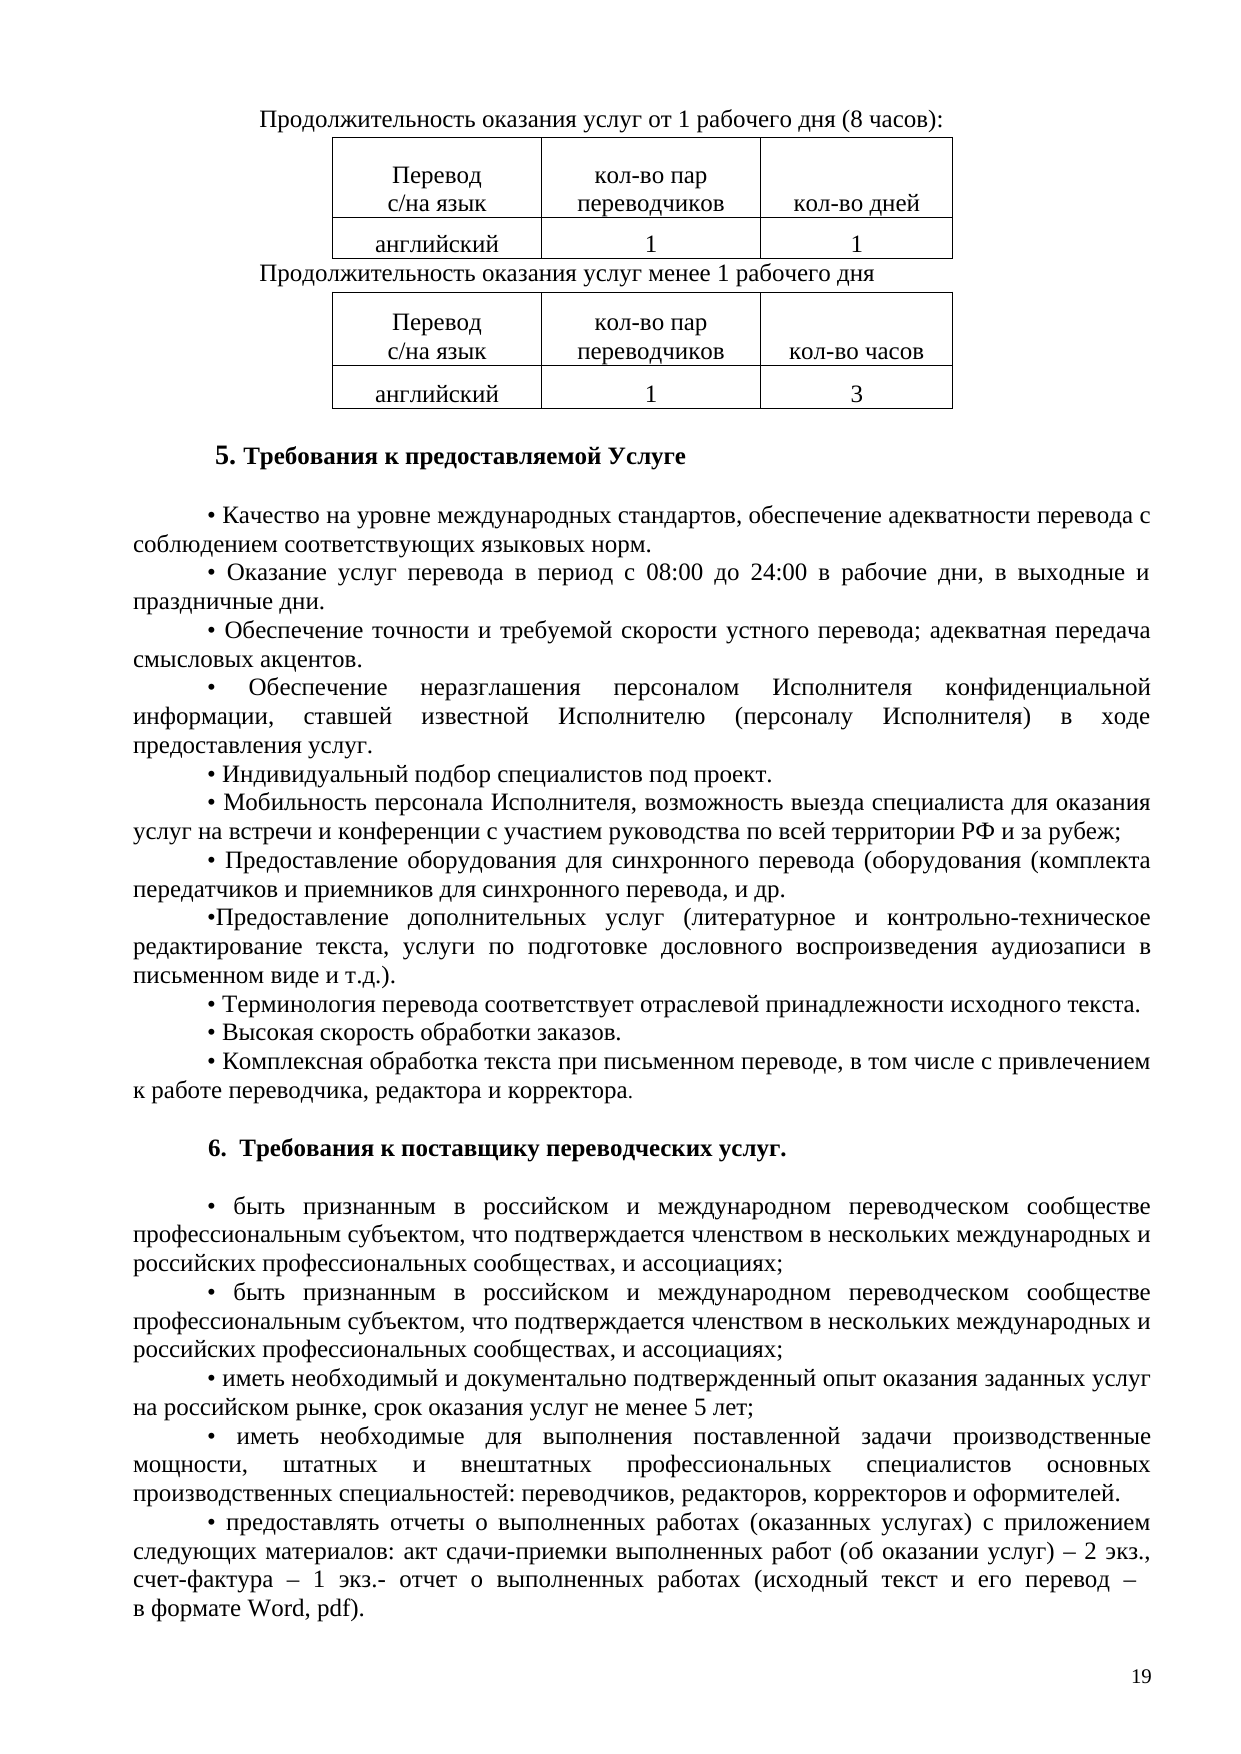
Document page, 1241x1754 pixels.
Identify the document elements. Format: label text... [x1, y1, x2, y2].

table_cell 1 [542, 218, 760, 257]
table_header кол-во пар переводчиков [542, 293, 760, 364]
text • Обеспечение точности и требуемой скорости устного перевода; адекватная передача смысловых акцентов. [133, 615, 1152, 672]
list Продолжительность оказания услуг от 1 рабочего дня (8 часов): [259, 104, 1152, 132]
text • иметь необходимые для выполнения поставленной задачи производственные мощности, штатных и внештатных профессиональных специалистов основных производственных специальностей: переводчиков, редакторов, корректоров и оформителей. [133, 1421, 1152, 1507]
text • Терминология перевода соответствует отраслевой принадлежности исходного текста. [133, 989, 1152, 1017]
list Продолжительность оказания услуг менее 1 рабочего дня [259, 258, 1152, 287]
table_cell английский [333, 218, 541, 257]
text • Мобильность персонала Исполнителя, возможность выезда специалиста для оказания услуг на встречи и конференции с участием руководства по всей территории РФ и за рубеж; [133, 787, 1152, 845]
table_header кол-во часов [761, 293, 952, 364]
table_header Перевод с/на язык [333, 293, 541, 364]
text • Оказание услуг перевода в период с 08:00 до 24:00 в рабочие дни, в выходные и праздничные дни. [133, 557, 1152, 615]
text • Высокая скорость обработки заказов. [133, 1017, 1152, 1046]
text • Обеспечение неразглашения персоналом Исполнителя конфиденциальной информации, ставшей известной Исполнителю (персоналу Исполнителя) в ходе предоставления услуг. [133, 672, 1152, 759]
table_header кол-во дней [761, 138, 952, 217]
text • Качество на уровне международных стандартов, обеспечение адекватности перевода с соблюдением соответствующих языковых норм. [133, 500, 1152, 557]
table_header кол-во пар переводчиков [542, 138, 760, 217]
text • Комплексная обработка текста при письменном переводе, в том числе с привлечением к работе переводчика, редактора и корректора. [133, 1046, 1152, 1104]
text 6. Требования к поставщику переводческих услуг. [208, 1133, 1152, 1162]
text • иметь необходимый и документально подтвержденный опыт оказания заданных услуг на российском рынке, срок оказания услуг не менее 5 лет; [133, 1363, 1152, 1421]
text •Предоставление дополнительных услуг (литературное и контрольно-техническое редактирование текста, услуги по подготовке дословного воспроизведения аудиозаписи в письменном виде и т.д.). [133, 902, 1152, 989]
table_cell английский [333, 366, 541, 408]
text • быть признанным в российском и международном переводческом сообществе профессиональным субъектом, что подтверждается членством в нескольких международных и российских профессиональных сообществах, и ассоциациях; [133, 1277, 1152, 1363]
text • быть признанным в российском и международном переводческом сообществе профессиональным субъектом, что подтверждается членством в нескольких международных и российских профессиональных сообществах, и ассоциациях; [133, 1191, 1152, 1277]
text • предоставлять отчеты о выполненных работах (оказанных услугах) с приложением следующих материалов: акт сдачи-приемки выполненных работ (об оказании услуг) – 2 экз., счет-фактура – 1 экз.- отчет о выполненных работах (исходный текст и его перевод – в формате Word, pdf). [133, 1507, 1152, 1622]
text 5. Требования к предоставляемой Услуге [208, 438, 1152, 471]
table_cell 1 [761, 218, 952, 257]
text • Предоставление оборудования для синхронного перевода (оборудования (комплекта передатчиков и приемников для синхронного перевода, и др. [133, 845, 1152, 902]
table_header Перевод с/на язык [333, 138, 541, 217]
text • Индивидуальный подбор специалистов под проект. [133, 759, 1152, 787]
table_cell 3 [761, 366, 952, 408]
table_cell 1 [542, 366, 760, 408]
